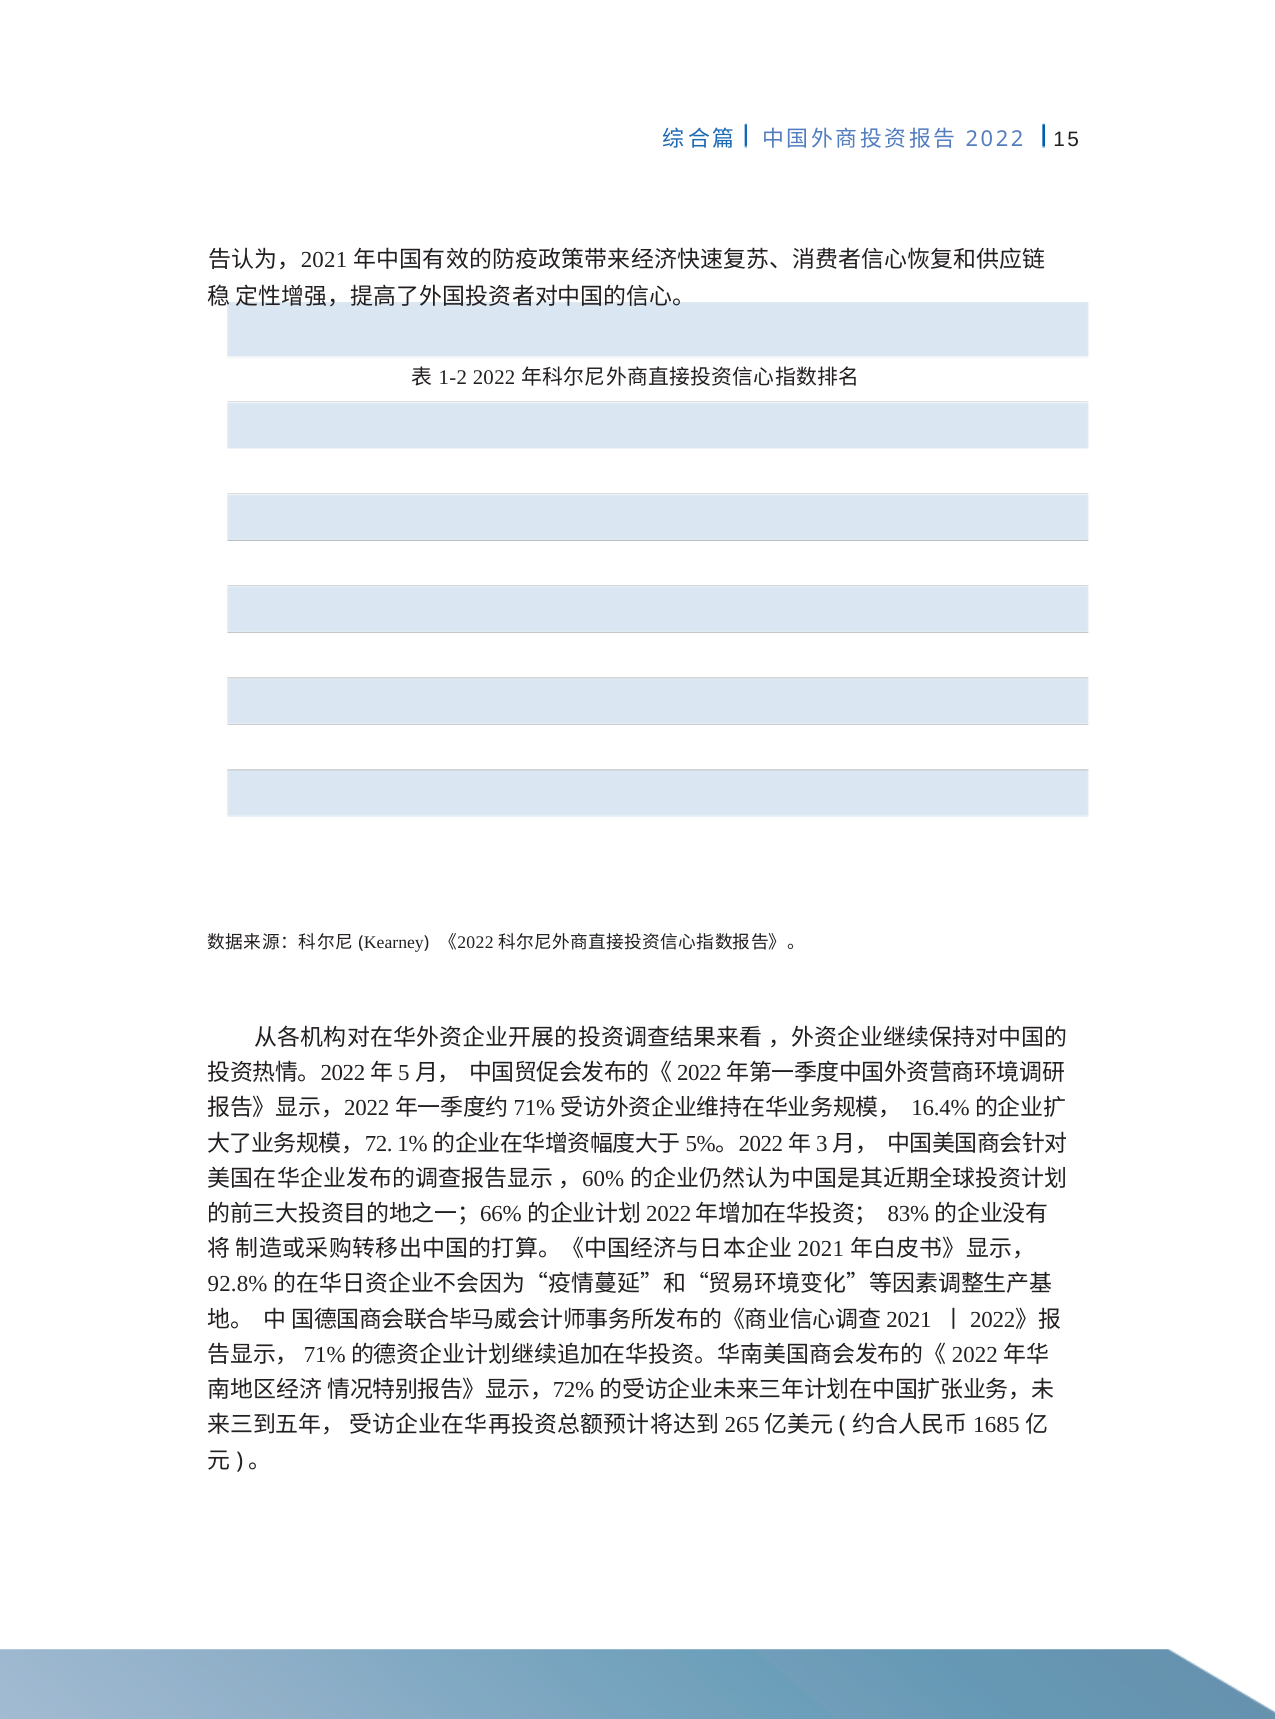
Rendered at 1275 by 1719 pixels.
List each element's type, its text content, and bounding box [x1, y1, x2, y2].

text 表 1-2 2022 年科尔尼外商直接投资信心指数排名 [411, 362, 1275, 391]
text 从各机构对在华外资企业开展的投资调查结果来看 ，外资企业继续保持对中国的 投资热情。2022 年 5 月， 中国贸促会发布的《 2022 年第一季度中国外资营商环境调研 报告》显示，2022 年一季度约 71% 受访外资企业维持在华业务规模， 16.4% 的企业扩 大了业务规模，72. 1% 的企业在华增资幅度大于 5%。2022 年 3 月， 中国美国商会针对 美国在华企业发布的调查报告显示 ，60% 的企业仍然认为中国是其近期全球投资计划 的前三大投资目的地之一；66% 的企业计划 2022年增加在华投资； 83% 的企业没有将 制造或采购转移出中国的打算。《中国经济与日本企业 2021 年白皮书》显示，92.8% 的在华日资企业不会因为“疫情蔓延”和“贸易环境变化”等因素调整生产基地。 中 国德国商会联合毕马威会计师事务所发布的《商业信心调查 2021 丨 2022》报告显示， 71% 的德资企业计划继续追加在华投资。华南美国商会发布的《 2022 年华南地区经济 情况特别报告》显示，72% 的受访企业未来三年计划在中国扩张业务，未来三到五年， 受访企业在华再投资总额预计将达到 265亿美元 ( 约合人民币 1685 亿元 ) 。 [207, 1019, 1069, 1475]
text 数据来源：科尔尼 (Kearney) 《2022 科尔尼外商直接投资信心指数报告》。 [207, 930, 1275, 953]
text 告认为，2021 年中国有效的防疫政策带来经济快速复苏、消费者信心恢复和供应链稳 定性增强，提高了外国投资者对中国的信心。 [207, 241, 1068, 311]
picture [227, 302, 1090, 817]
picture [0, 1649, 1275, 1719]
text 综合篇 中国外商投资报告 2022 15 [662, 124, 1275, 154]
